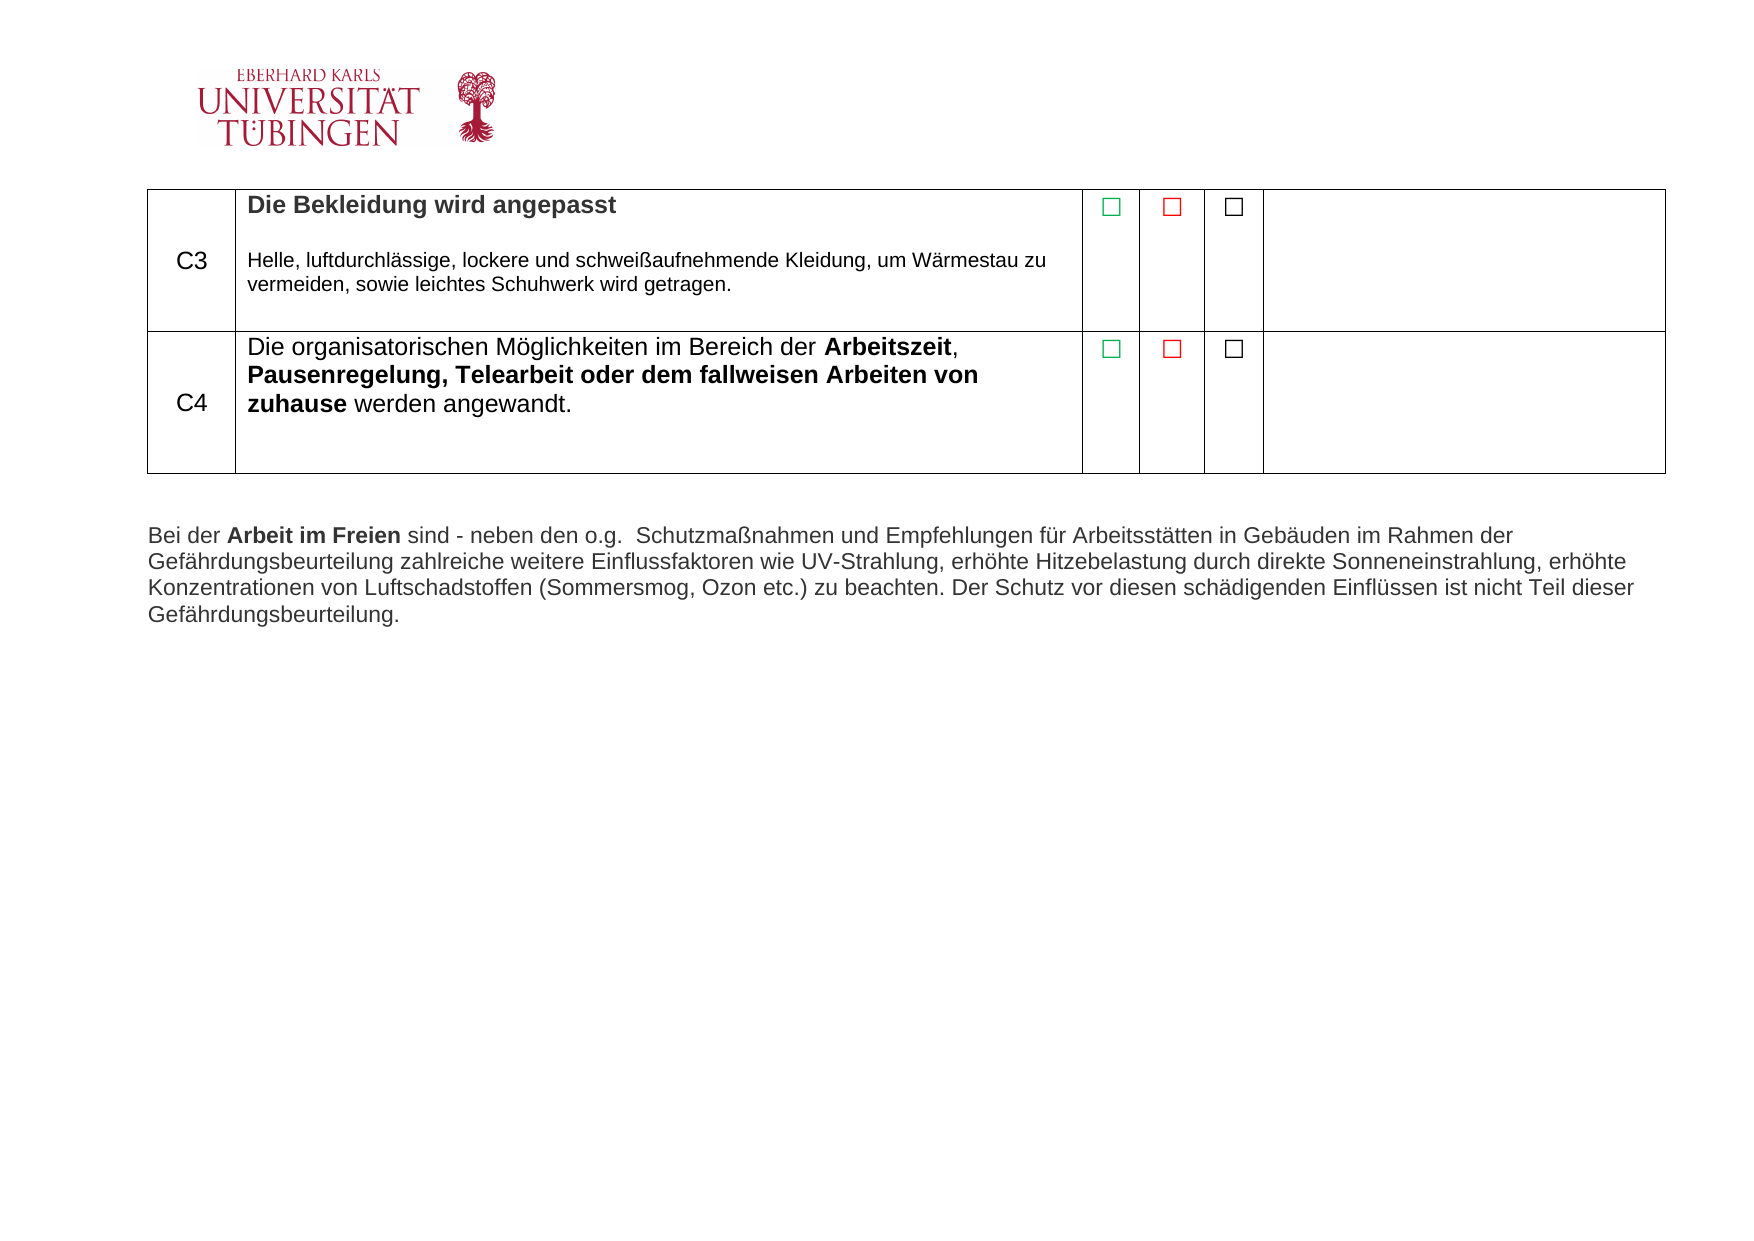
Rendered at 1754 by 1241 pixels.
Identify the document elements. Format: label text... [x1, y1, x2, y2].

table_cell C3 [148, 190, 235, 331]
table_cell Die Bekleidung wird angepasst Helle, luftdurchlässige, lockere und schweißaufnehmende Kleidung, um Wärmestau zu vermeiden, sowie leichtes Schuhwerk wird getragen. [236, 190, 1082, 331]
table_cell C4 [148, 332, 235, 472]
table_cell [1264, 332, 1665, 472]
text Bei der Arbeit im Freien sind - neben den o.g. Schutzmaßnahmen und Empfehlungen für Arbeitsstätten in Gebäuden im Rahmen der Gefährdungsbeurteilung zahlreiche weitere Einflussfaktoren wie UV-Strahlung, erhöhte Hitzebelastung durch direkte Sonneneinstrahlung, erhöhte Konzentrationen von Luftschadstoffen (Sommersmog, Ozon etc.) zu beachten. Der Schutz vor diesen schädigenden Einflüssen ist nicht Teil dieser Gefährdungsbeurteilung. [400, 522, 1636, 627]
picture [197, 69, 496, 146]
table_cell [1264, 190, 1665, 331]
table_cell Die organisatorischen Möglichkeiten im Bereich der Arbeitszeit, Pausenregelung, Telearbeit oder dem fallweisen Arbeiten von zuhause werden angewandt. [236, 332, 1082, 472]
